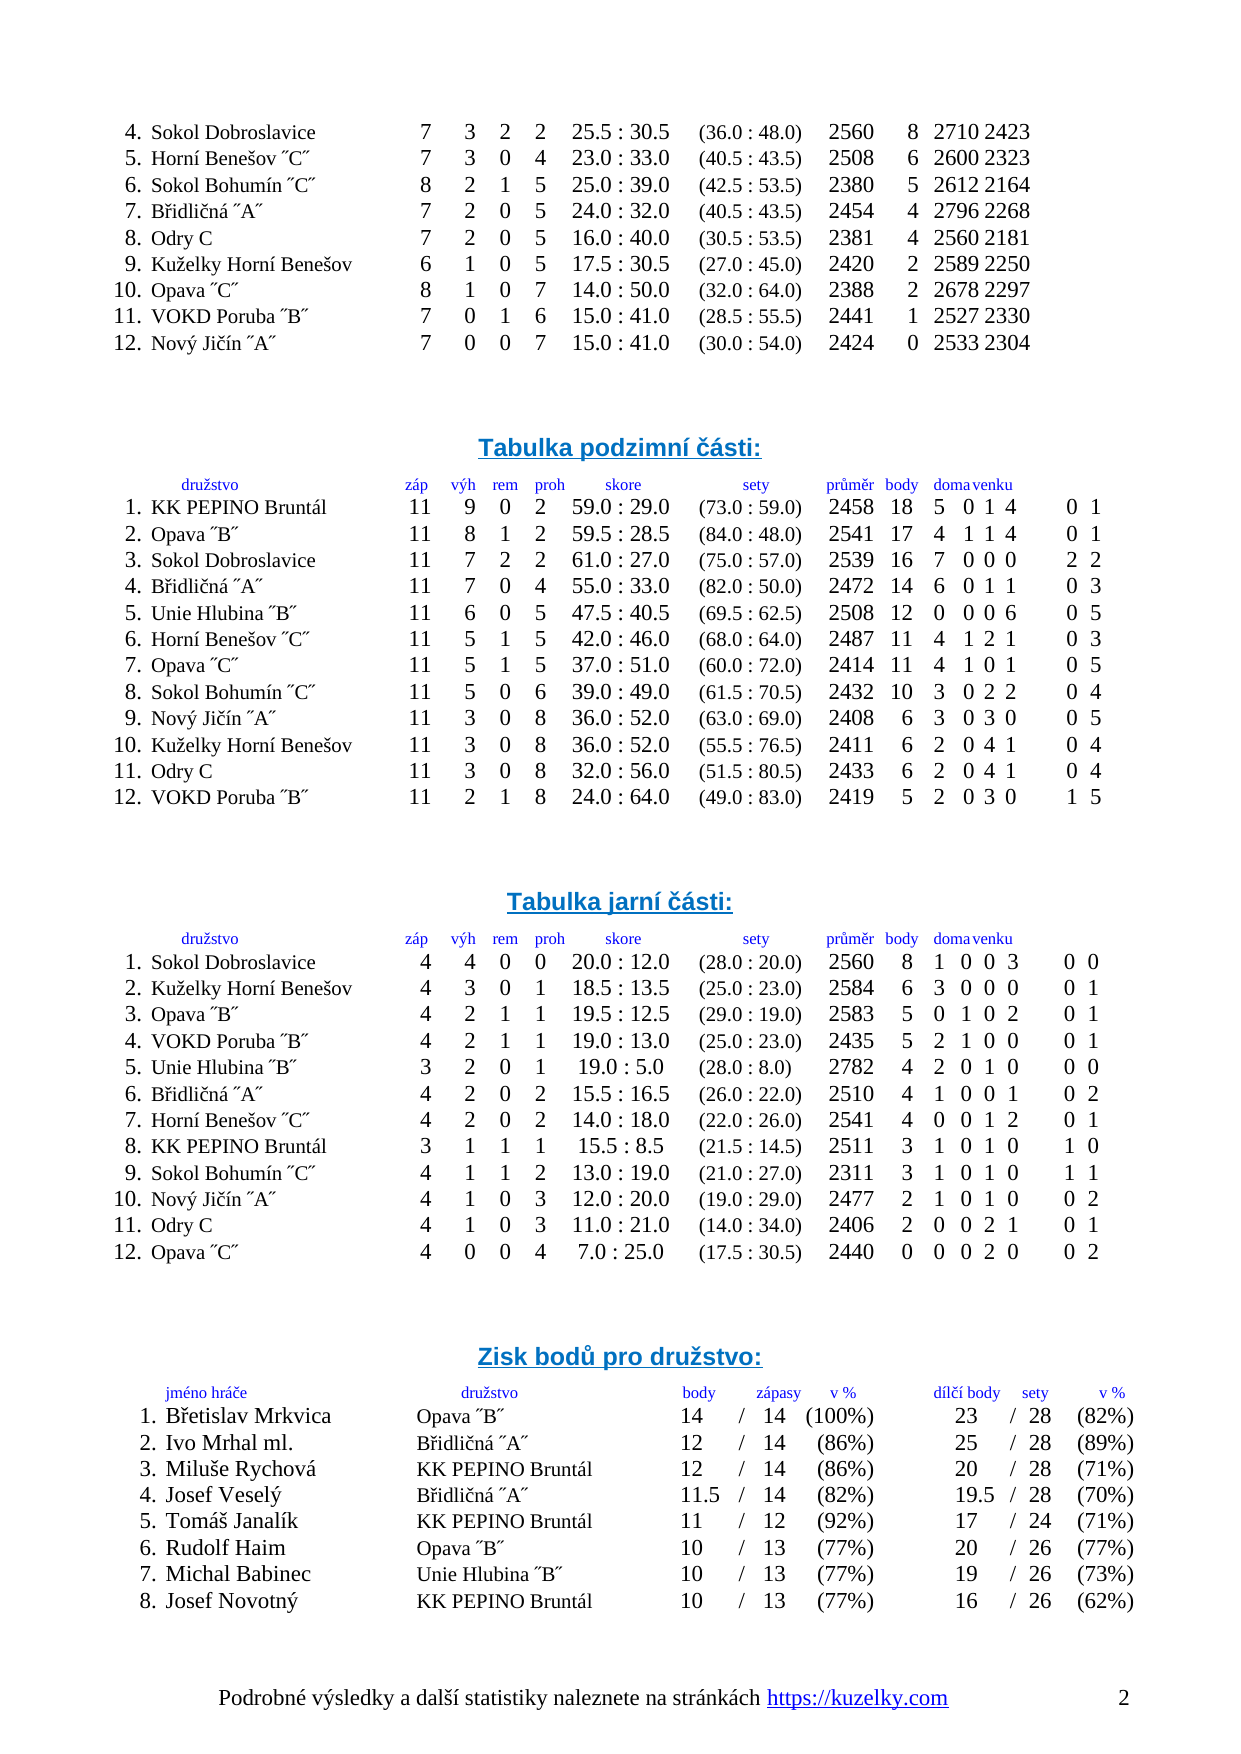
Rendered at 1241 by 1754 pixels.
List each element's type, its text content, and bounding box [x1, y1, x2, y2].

text 1. Sokol Dobroslavice 4 4 0 0 20.0 : 12.0 (28.0 : 20.0) 2560 8 1 0 0 3 0 0 [106, 948, 1134, 974]
text 12. Opava ˝C˝ 4 0 0 4 7.0 : 25.0 (17.5 : 30.5) 2440 0 0 0 2 0 0 2 [106, 1238, 1134, 1264]
text 3. Sokol Dobroslavice 11 7 2 2 61.0 : 27.0 (75.0 : 57.0) 2539 16 7 0 0 0 2 2 [106, 546, 1134, 572]
text 9. Kuželky Horní Benešov 6 1 0 5 17.5 : 30.5 (27.0 : 45.0) 2420 2 2589 2250 [106, 250, 1134, 276]
text 2. Ivo Mrhal ml. Břidličná ˝A˝ 12 / 14 (86%) 25 / 28 (89%) [106, 1428, 1134, 1455]
text 12. Nový Jičín ˝A˝ 7 0 0 7 15.0 : 41.0 (30.0 : 54.0) 2424 0 2533 2304 [106, 329, 1134, 355]
text 8. Sokol Bohumín ˝C˝ 11 5 0 6 39.0 : 49.0 (61.5 : 70.5) 2432 10 3 0 2 2 0 4 [106, 678, 1134, 704]
text 9. Sokol Bohumín ˝C˝ 4 1 1 2 13.0 : 19.0 (21.0 : 27.0) 2311 3 1 0 1 0 1 1 [106, 1159, 1134, 1185]
text 6. Sokol Bohumín ˝C˝ 8 2 1 5 25.0 : 39.0 (42.5 : 53.5) 2380 5 2612 2164 [106, 171, 1134, 197]
text 4. Sokol Dobroslavice 7 3 2 2 25.5 : 30.5 (36.0 : 48.0) 2560 8 2710 2423 [106, 118, 1134, 144]
text 10. Kuželky Horní Benešov 11 3 0 8 36.0 : 52.0 (55.5 : 76.5) 2411 6 2 0 4 1 0 4 [106, 731, 1134, 757]
text družstvo záp výh rem proh skore sety průměr body doma venku [106, 474, 1134, 493]
text 3. Miluše Rychová KK PEPINO Bruntál 12 / 14 (86%) 20 / 28 (71%) [106, 1455, 1134, 1481]
text 1. Břetislav Mrkvica Opava ˝B˝ 14 / 14 (100%) 23 / 28 (82%) [106, 1402, 1134, 1428]
text 5. Tomáš Janalík KK PEPINO Bruntál 11 / 12 (92%) 17 / 24 (71%) [106, 1508, 1134, 1534]
text 4. Břidličná ˝A˝ 11 7 0 4 55.0 : 33.0 (82.0 : 50.0) 2472 14 6 0 1 1 0 3 [106, 572, 1134, 599]
text 8. Odry C 7 2 0 5 16.0 : 40.0 (30.5 : 53.5) 2381 4 2560 2181 [106, 223, 1134, 250]
text jméno hráče družstvo body zápasy v % dílčí body sety v % [106, 1383, 1134, 1402]
text 4. VOKD Poruba ˝B˝ 4 2 1 1 19.0 : 13.0 (25.0 : 23.0) 2435 5 2 1 0 0 0 1 [106, 1027, 1134, 1053]
text 11. VOKD Poruba ˝B˝ 7 0 1 6 15.0 : 41.0 (28.5 : 55.5) 2441 1 2527 2330 [106, 303, 1134, 329]
text 11. Odry C 4 1 0 3 11.0 : 21.0 (14.0 : 34.0) 2406 2 0 0 2 1 0 1 [106, 1211, 1134, 1238]
text 7. Horní Benešov ˝C˝ 4 2 0 2 14.0 : 18.0 (22.0 : 26.0) 2541 4 0 0 1 2 0 1 [106, 1106, 1134, 1132]
text Tabulka jarní části: [94, 887, 1145, 916]
text 12. VOKD Poruba ˝B˝ 11 2 1 8 24.0 : 64.0 (49.0 : 83.0) 2419 5 2 0 3 0 1 5 [106, 783, 1134, 810]
text 6. Horní Benešov ˝C˝ 11 5 1 5 42.0 : 46.0 (68.0 : 64.0) 2487 11 4 1 2 1 0 3 [106, 625, 1134, 652]
text družstvo záp výh rem proh skore sety průměr body doma venku [106, 929, 1134, 948]
text 6. Rudolf Haim Opava ˝B˝ 10 / 13 (77%) 20 / 26 (77%) [106, 1534, 1134, 1560]
text 10. Opava ˝C˝ 8 1 0 7 14.0 : 50.0 (32.0 : 64.0) 2388 2 2678 2297 [106, 276, 1134, 303]
text Tabulka podzimní části: [94, 433, 1145, 462]
text 5. Unie Hlubina ˝B˝ 3 2 0 1 19.0 : 5.0 (28.0 : 8.0) 2782 4 2 0 1 0 0 0 [106, 1053, 1134, 1079]
text 7. Břidličná ˝A˝ 7 2 0 5 24.0 : 32.0 (40.5 : 43.5) 2454 4 2796 2268 [106, 197, 1134, 223]
text 5. Unie Hlubina ˝B˝ 11 6 0 5 47.5 : 40.5 (69.5 : 62.5) 2508 12 0 0 0 6 0 5 [106, 599, 1134, 625]
text 7. Opava ˝C˝ 11 5 1 5 37.0 : 51.0 (60.0 : 72.0) 2414 11 4 1 0 1 0 5 [106, 652, 1134, 678]
text Zisk bodů pro družstvo: [94, 1342, 1145, 1371]
text 1. KK PEPINO Bruntál 11 9 0 2 59.0 : 29.0 (73.0 : 59.0) 2458 18 5 0 1 4 0 1 [106, 493, 1134, 520]
text 8. Josef Novotný KK PEPINO Bruntál 10 / 13 (77%) 16 / 26 (62%) [106, 1587, 1134, 1613]
text 7. Michal Babinec Unie Hlubina ˝B˝ 10 / 13 (77%) 19 / 26 (73%) [106, 1560, 1134, 1587]
text 2. Opava ˝B˝ 11 8 1 2 59.5 : 28.5 (84.0 : 48.0) 2541 17 4 1 1 4 0 1 [106, 520, 1134, 546]
text 9. Nový Jičín ˝A˝ 11 3 0 8 36.0 : 52.0 (63.0 : 69.0) 2408 6 3 0 3 0 0 5 [106, 704, 1134, 731]
text 3. Opava ˝B˝ 4 2 1 1 19.5 : 12.5 (29.0 : 19.0) 2583 5 0 1 0 2 0 1 [106, 1001, 1134, 1027]
text 2. Kuželky Horní Benešov 4 3 0 1 18.5 : 13.5 (25.0 : 23.0) 2584 6 3 0 0 0 0 1 [106, 974, 1134, 1001]
text 11. Odry C 11 3 0 8 32.0 : 56.0 (51.5 : 80.5) 2433 6 2 0 4 1 0 4 [106, 757, 1134, 783]
text 10. Nový Jičín ˝A˝ 4 1 0 3 12.0 : 20.0 (19.0 : 29.0) 2477 2 1 0 1 0 0 2 [106, 1185, 1134, 1211]
text 8. KK PEPINO Bruntál 3 1 1 1 15.5 : 8.5 (21.5 : 14.5) 2511 3 1 0 1 0 1 0 [106, 1132, 1134, 1159]
text 5. Horní Benešov ˝C˝ 7 3 0 4 23.0 : 33.0 (40.5 : 43.5) 2508 6 2600 2323 [106, 144, 1134, 171]
text 6. Břidličná ˝A˝ 4 2 0 2 15.5 : 16.5 (26.0 : 22.0) 2510 4 1 0 0 1 0 2 [106, 1079, 1134, 1106]
text 4. Josef Veselý Břidličná ˝A˝ 11.5 / 14 (82%) 19.5 / 28 (70%) [106, 1481, 1134, 1508]
